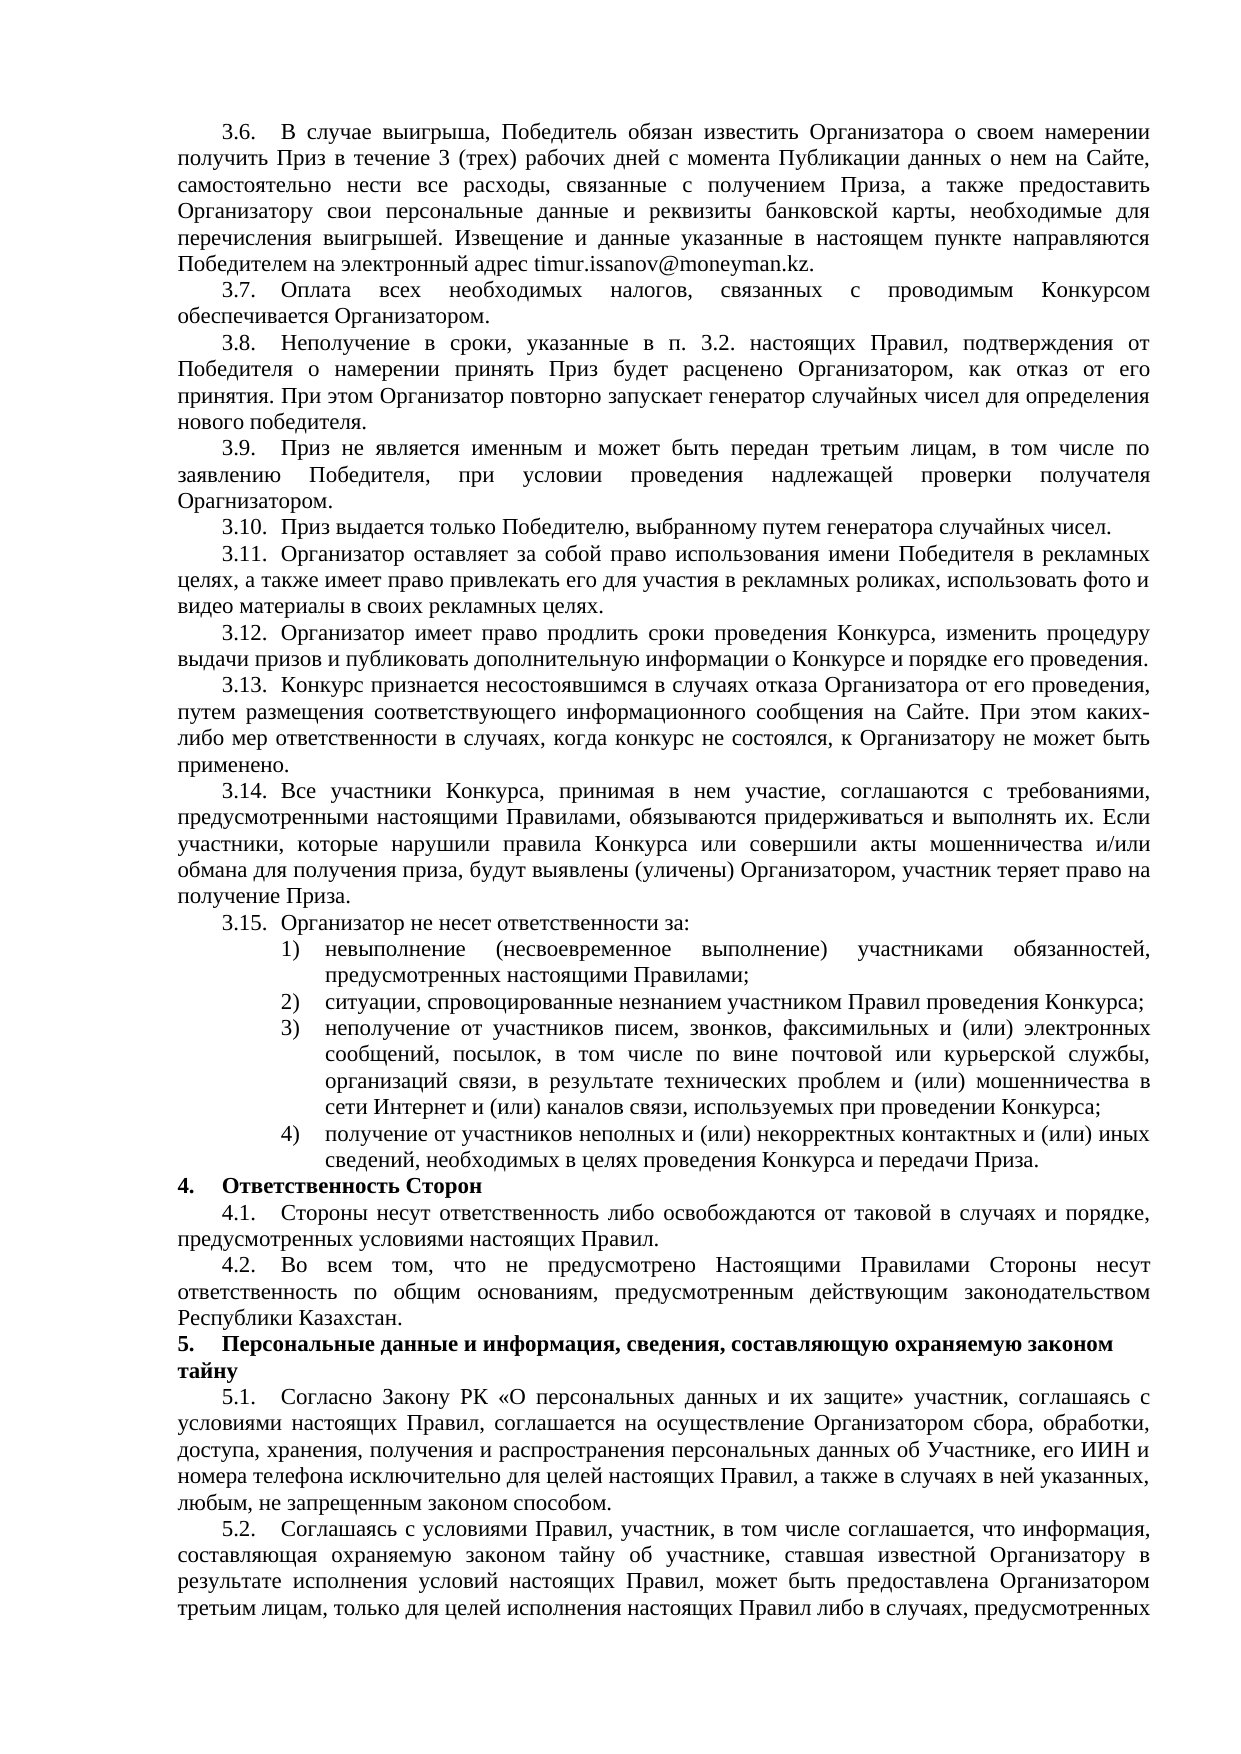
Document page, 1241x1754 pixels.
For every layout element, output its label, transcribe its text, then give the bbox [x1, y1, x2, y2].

list Согласно Закону РК «О персональных данных и их защите» участник, соглашаясь с условиями настоящих Правил, соглашается на осуществление Организатором сбора, обработки, доступа, хранения, получения и распространения персональных данных об Участнике, его ИИН и номера телефона исключительно для целей настоящих Правил, а также в случаях в ней указанных, любым, не запрещенным законом способом. [177, 1383, 1152, 1515]
list Неполучение в сроки, указанные в п. 3.2. настоящих Правил, подтверждения от Победителя о намерении принять Приз будет расценено Организатором, как отказ от его принятия. При этом Организатор повторно запускает генератор случайных чисел для определения нового победителя. [177, 329, 1152, 434]
list неполучение от участников писем, звонков, факсимильных и (или) электронных сообщений, посылок, в том числе по вине почтовой или курьерской службы, организаций связи, в результате технических проблем и (или) мошенничества в сети Интернет и (или) каналов связи, используемых при проведении Конкурса; [281, 1014, 1152, 1119]
list получение от участников неполных и (или) некорректных контактных и (или) иных сведений, необходимых в целях проведения Конкурса и передачи Приза. [281, 1119, 1152, 1172]
list Организатор не несет ответственности за: [177, 909, 1152, 935]
list Персональные данные и информация, сведения, составляющую охраняемую законом тайну [177, 1330, 1152, 1383]
list Организатор имеет право продлить сроки проведения Конкурса, изменить процедуру выдачи призов и публиковать дополнительную информации о Конкурсе и порядке его проведения. [177, 619, 1152, 672]
list Конкурс признается несостоявшимся в случаях отказа Организатора от его проведения, путем размещения соответствующего информационного сообщения на Сайте. При этом каких-либо мер ответственности в случаях, когда конкурс не состоялся, к Организатору не может быть применено. [177, 672, 1152, 777]
list Приз выдается только Победителю, выбранному путем генератора случайных чисел. [177, 513, 1152, 540]
list невыполнение (несвоевременное выполнение) участниками обязанностей, предусмотренных настоящими Правилами; [281, 935, 1152, 988]
list Организатор оставляет за собой право использования имени Победителя в рекламных целях, а также имеет право привлекать его для участия в рекламных роликах, использовать фото и видео материалы в своих рекламных целях. [177, 540, 1152, 619]
list Во всем том, что не предусмотрено Настоящими Правилами Стороны несут ответственность по общим основаниям, предусмотренным действующим законодательством Республики Казахстан. [177, 1251, 1152, 1330]
list Ответственность Сторон [177, 1172, 1152, 1199]
list Приз не является именным и может быть передан третьим лицам, в том числе по заявлению Победителя, при условии проведения надлежащей проверки получателя Орагнизатором. [177, 434, 1152, 513]
list Все участники Конкурса, принимая в нем участие, соглашаются с требованиями, предусмотренными настоящими Правилами, обязываются придерживаться и выполнять их. Если участники, которые нарушили правила Конкурса или совершили акты мошенничества и/или обмана для получения приза, будут выявлены (уличены) Организатором, участник теряет право на получение Приза. [177, 777, 1152, 909]
list В случае выигрыша, Победитель обязан известить Организатора о своем намерении получить Приз в течение 3 (трех) рабочих дней с момента Публикации данных о нем на Сайте, самостоятельно нести все расходы, связанные с получением Приза, а также предоставить Организатору свои персональные данные и реквизиты банковской карты, необходимые для перечисления выигрышей. Извещение и данные указанные в настоящем пункте направляются Победителем на электронный адрес timur.issanov@moneyman.kz. [177, 118, 1152, 276]
list ситуации, спровоцированные незнанием участником Правил проведения Конкурса; [281, 988, 1152, 1014]
list Оплата всех необходимых налогов, связанных с проводимым Конкурсом обеспечивается Организатором. [177, 276, 1152, 329]
list Стороны несут ответственность либо освобождаются от таковой в случаях и порядке, предусмотренных условиями настоящих Правил. [177, 1199, 1152, 1251]
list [177, 1515, 1152, 1620]
